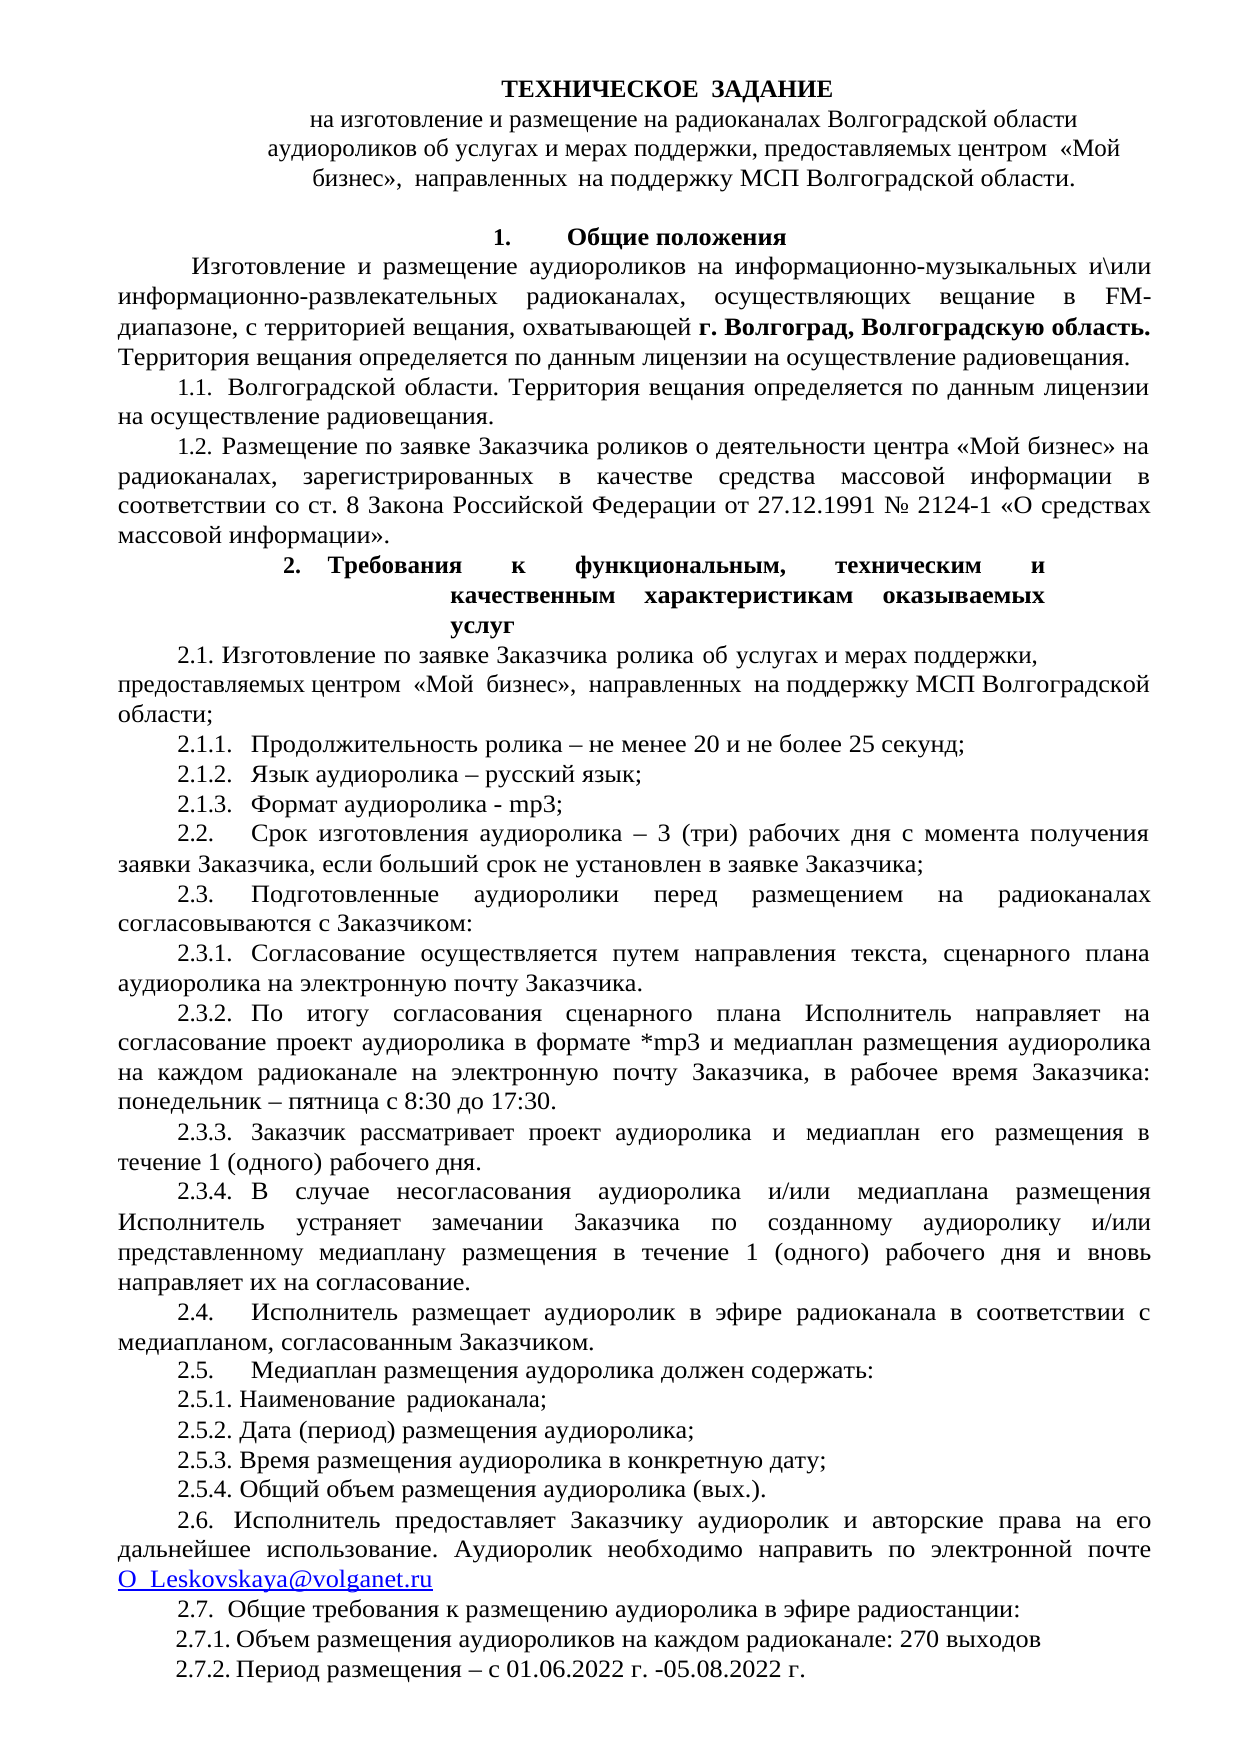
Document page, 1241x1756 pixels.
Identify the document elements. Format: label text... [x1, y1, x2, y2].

list Объем размещения аудиороликов на каждом радиоканале: 270 выходов [118, 1624, 1151, 1652]
list Размещение по заявке Заказчика роликов о деятельности центра «Мой бизнес» на радиоканалах, зарегистрированных в качестве средства массовой информации в соответствии со ст. 8 Закона Российской Федерации от 27.12.1991 № 2124-1 «О средствах массовой информации». [118, 431, 1151, 549]
list Наименование радиоканала; [177, 1384, 1176, 1413]
list Язык аудиоролика – русский язык; [177, 759, 1176, 788]
subtitle ТЕХНИЧЕСКОЕ ЗАДАНИЕ [501, 74, 1176, 103]
list Продолжительность ролика – не менее 20 и не более 25 секунд; [177, 729, 1176, 757]
list Исполнитель предоставляет Заказчику аудиоролик и авторские права на его дальнейшее использование. Аудиоролик необходимо направить по электронной почте O_Leskovskaya@volganet.ru [118, 1505, 1152, 1593]
text Изготовление и размещение аудиороликов на информационно-музыкальных и\или информационно-развлекательных радиоканалах, осуществляющих вещание в FM-диапазоне, с территорией вещания, охватывающей г. Волгоград, Волгоградскую область. Территория вещания определяется по данным лицензии на осуществление радиовещания. [118, 251, 1151, 370]
list Исполнитель размещает аудиоролик в эфире радиоканала в соответствии с медиапланом, согласованным Заказчиком. [118, 1297, 1150, 1356]
list Дата (период) размещения аудиоролика; [177, 1415, 1176, 1444]
list Период размещения – с 01.06.2022 г. -05.08.2022 г. [175, 1654, 1176, 1683]
text на изготовление и размещение на радиоканалах Волгоградской области аудиороликов об услугах и мерах поддержки, предоставляемых центром «Мой бизнес», направленных на поддержку МСП Волгоградской области. [237, 104, 1150, 192]
list Время размещения аудиоролика в конкретную дату; [177, 1445, 1176, 1473]
list Согласование осуществляется путем направления текста, сценарного плана аудиоролика на электронную почту Заказчика. [118, 938, 1150, 997]
subtitle Требования к функциональным, техническим и качественным характеристикам оказываемых услуг [283, 551, 1045, 638]
list Общие требования к размещению аудиоролика в эфире радиостанции: [177, 1594, 1176, 1623]
list Общий объем размещения аудиоролика (вых.). [177, 1474, 1176, 1503]
list Срок изготовления аудиоролика – 3 (три) рабочих дня с момента получения заявки Заказчика, если больший срок не установлен в заявке Заказчика; [118, 818, 1150, 877]
list Медиаплан размещения аудоролика должен содержать: [177, 1357, 1176, 1384]
list Волгоградской области. Территория вещания определяется по данным лицензии на осуществление радиовещания. [118, 372, 1149, 430]
list Изготовление по заявке Заказчика ролика об услугах и мерах поддержки, предоставляемых центром «Мой бизнес», направленных на поддержку МСП Волгоградской области; [118, 640, 1151, 728]
list Заказчик рассматривает проект аудиоролика и медиаплан его размещения в течение 1 (одного) рабочего дня. [118, 1117, 1150, 1175]
list По итогу согласования сценарного плана Исполнитель направляет на согласование проект аудиоролика в формате *mp3 и медиаплан размещения аудиоролика на каждом радиоканале на электронную почту Заказчика, в рабочее время Заказчика: понедельник – пятница с 8:30 до 17:30. [118, 998, 1151, 1115]
list Подготовленные аудиоролики перед размещением на радиоканалах согласовываются с Заказчиком: [118, 879, 1151, 937]
list В случае несогласования аудиоролика и/или медиаплана размещения Исполнитель устраняет замечании Заказчика по созданному аудиоролику и/или представленному медиаплану размещения в течение 1 (одного) рабочего дня и вновь направляет их на согласование. [118, 1176, 1152, 1296]
list Формат аудиоролика - mp3; [177, 789, 1176, 818]
subtitle Общие положения [493, 222, 1176, 251]
